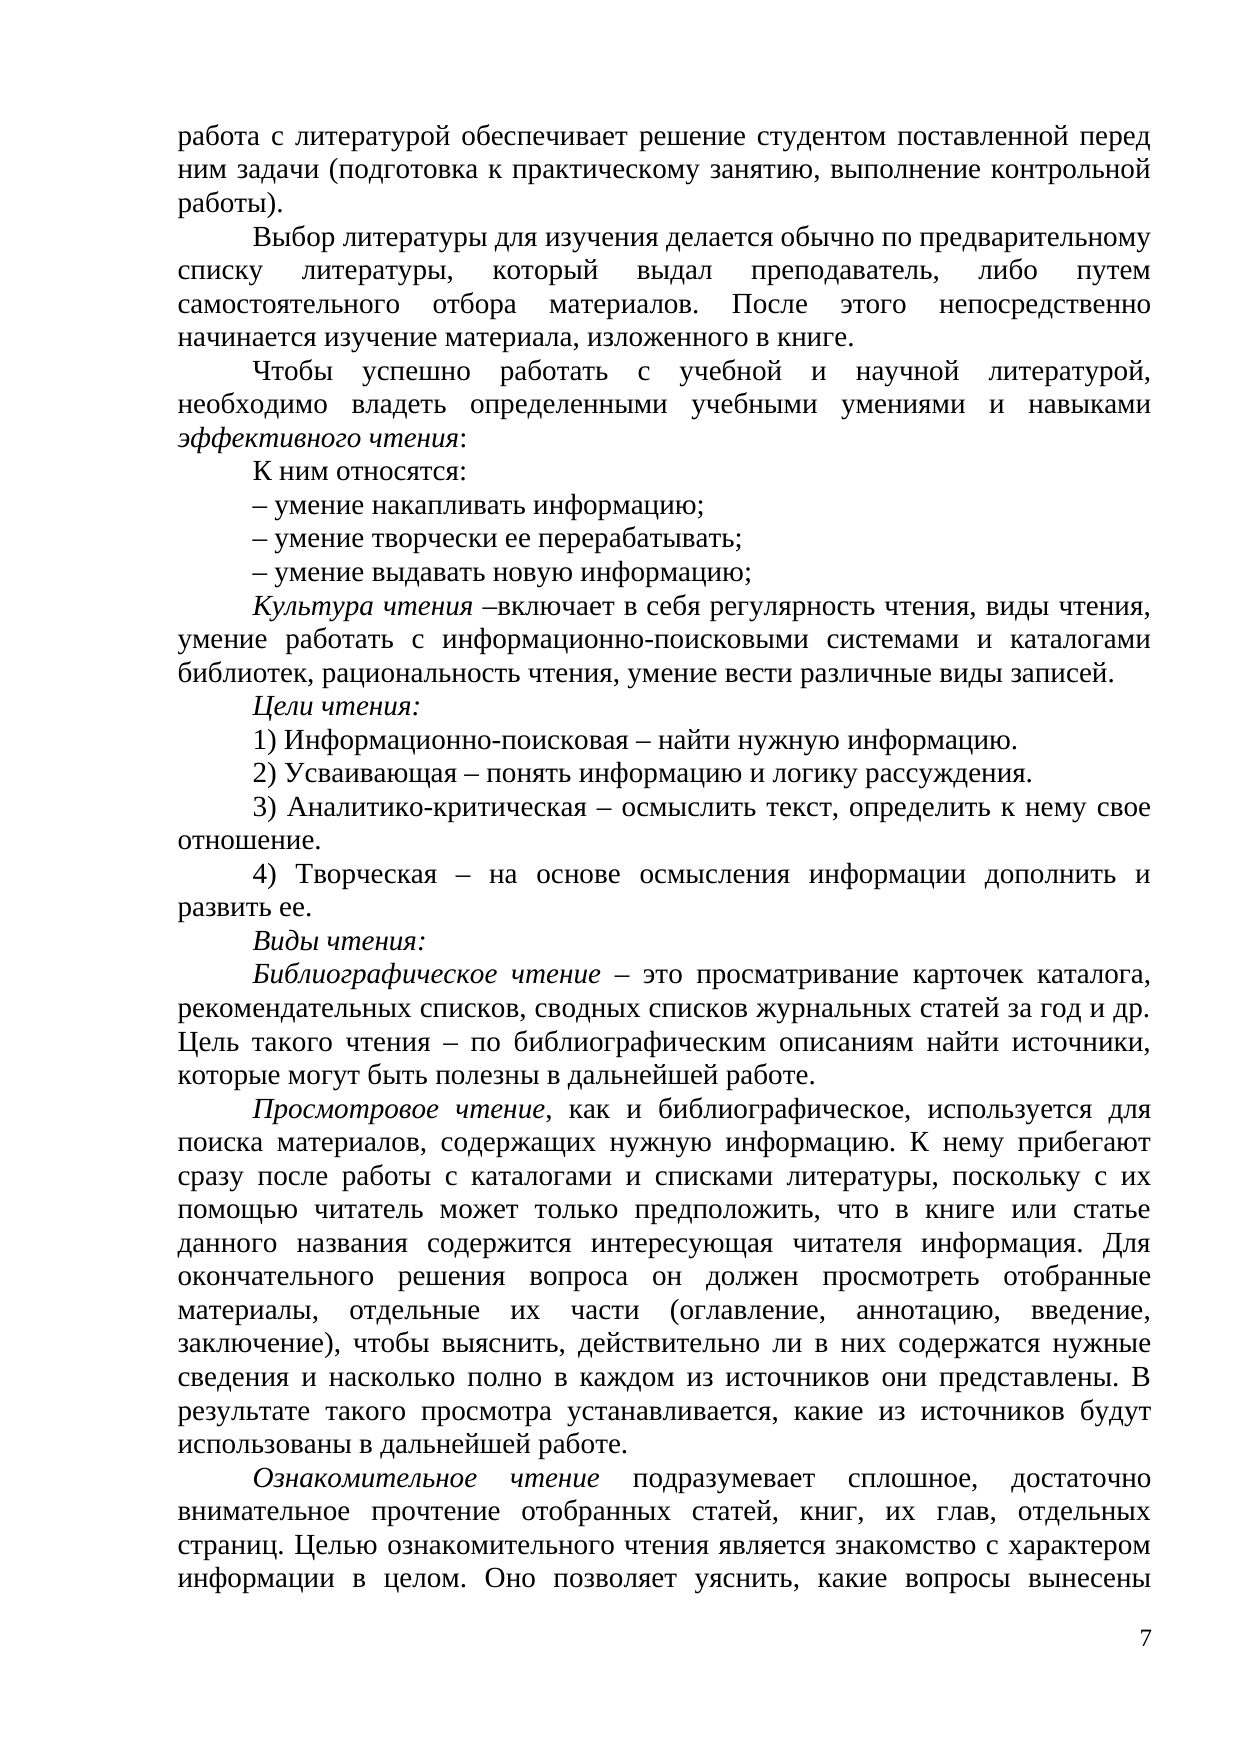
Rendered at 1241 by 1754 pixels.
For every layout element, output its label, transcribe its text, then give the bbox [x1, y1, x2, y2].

text Выбор литературы для изучения делается обычно по предварительному списку литературы, который выдал преподаватель, либо путем самостоятельного отбора материалов. После этого непосредственно начинается изучение материала, изложенного в книге. [177, 219, 1152, 353]
text 3) Аналитико-критическая – осмыслить текст, определить к нему свое отношение. [177, 789, 1152, 856]
text Библиографическое чтение – это просматривание карточек каталога, рекомендательных списков, сводных списков журнальных статей за год и др. Цель такого чтения – по библиографическим описаниям найти источники, которые могут быть полезны в дальнейшей работе. [177, 957, 1152, 1091]
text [177, 118, 1152, 219]
text 1) Информационно-поисковая – найти нужную информацию. [177, 722, 1152, 755]
text Просмотровое чтение, как и библиографическое, используется для поиска материалов, содержащих нужную информацию. К нему прибегают сразу после работы с каталогами и списками литературы, поскольку с их помощью читатель может только предположить, что в книге или статье данного названия содержится интересующая читателя информация. Для окончательного решения вопроса он должен просмотреть отобранные материалы, отдельные их части (оглавление, аннотацию, введение, заключение), чтобы выяснить, действительно ли в них содержатся нужные сведения и насколько полно в каждом из источников они представлены. В результате такого просмотра устанавливается, какие из источников будут использованы в дальнейшей работе. [177, 1091, 1152, 1460]
text – умение творчески ее перерабатывать; [177, 521, 1152, 554]
text – умение выдавать новую информацию; [177, 554, 1152, 588]
text Цели чтения: [177, 688, 1152, 722]
text 4) Творческая – на основе осмысления информации дополнить и развить ее. [177, 856, 1152, 923]
text Культура чтения –включает в себя регулярность чтения, виды чтения, умение работать с информационно-поисковыми системами и каталогами библиотек, рациональность чтения, умение вести различные виды записей. [177, 588, 1152, 688]
text Чтобы успешно работать с учебной и научной литературой, необходимо владеть определенными учебными умениями и навыками эффективного чтения: [177, 353, 1152, 453]
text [177, 1460, 1152, 1594]
text 2) Усваивающая – понять информацию и логику рассуждения. [177, 755, 1152, 789]
text К ним относятся: [177, 453, 1152, 487]
text Виды чтения: [177, 923, 1152, 957]
text – умение накапливать информацию; [177, 487, 1152, 521]
